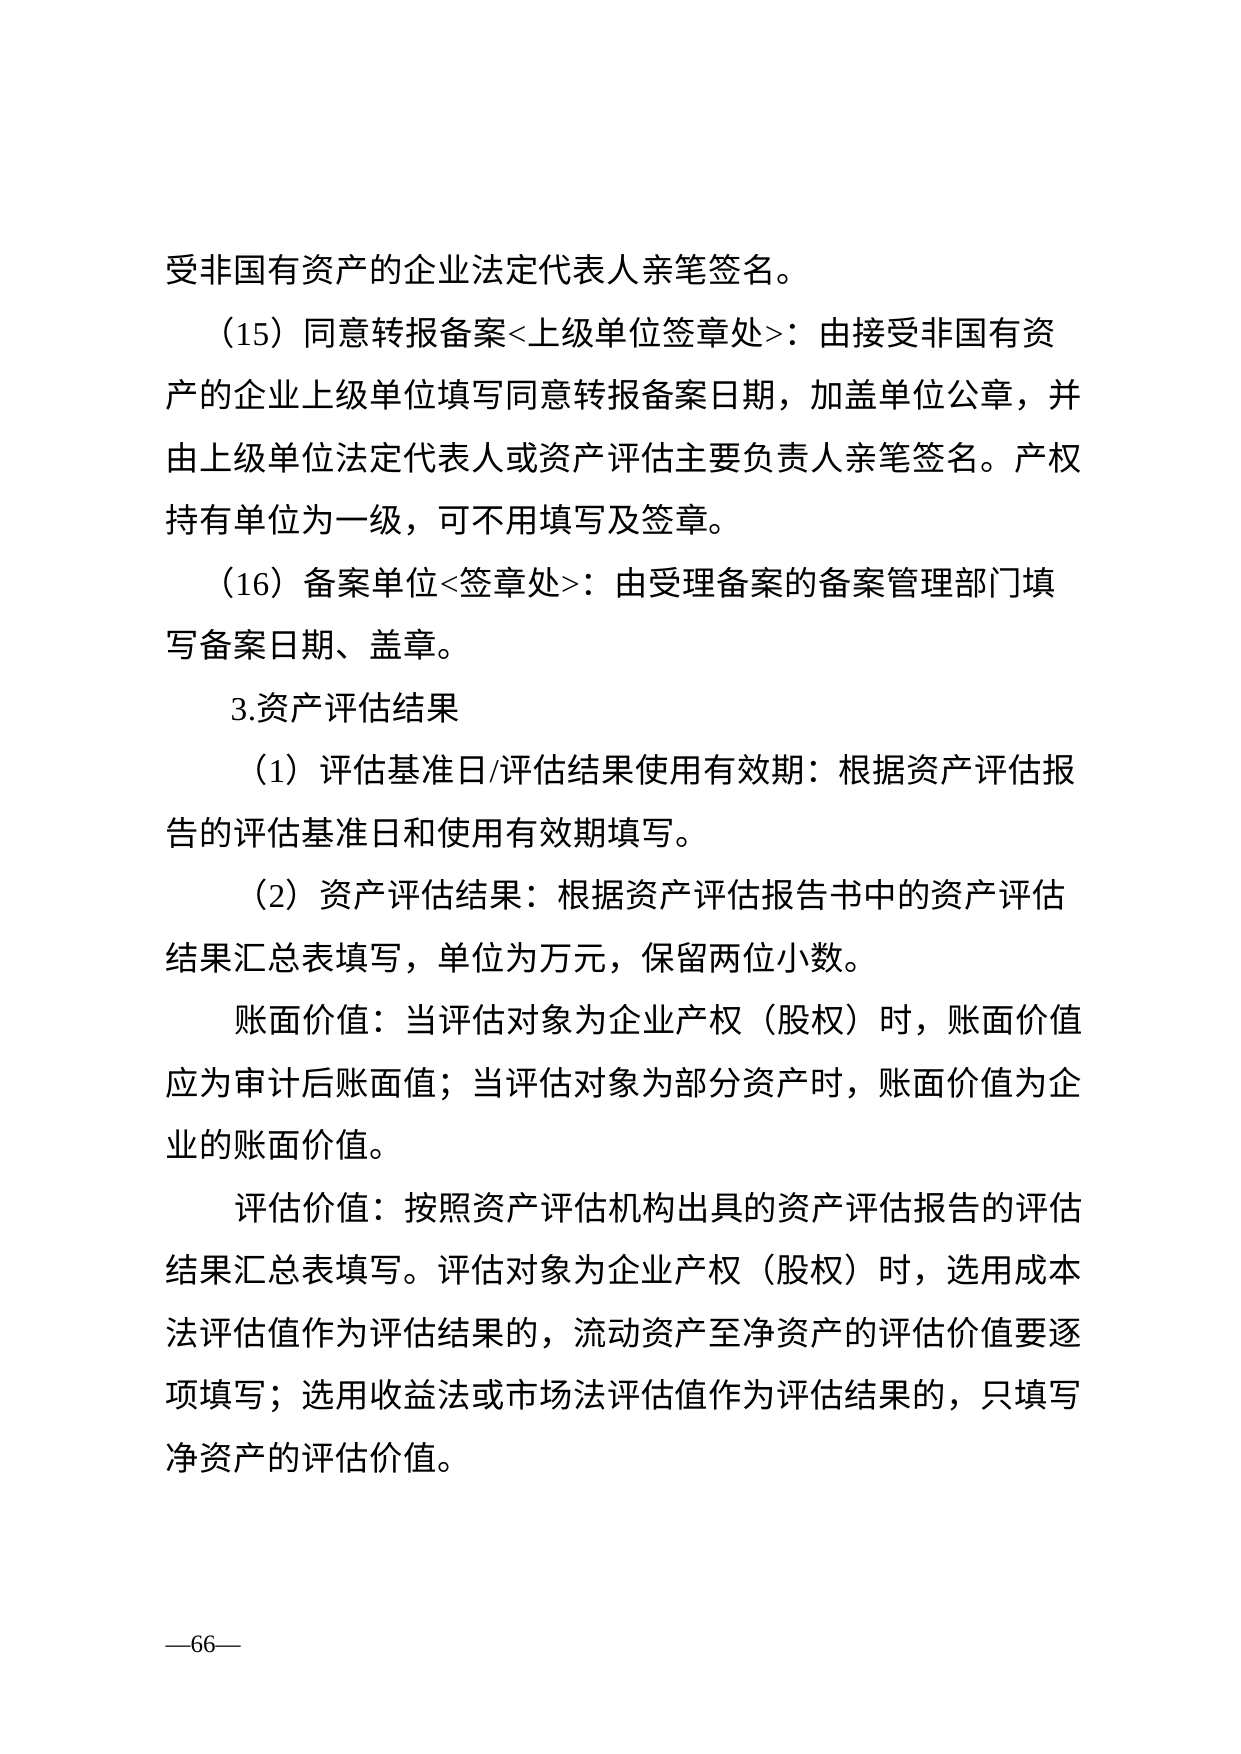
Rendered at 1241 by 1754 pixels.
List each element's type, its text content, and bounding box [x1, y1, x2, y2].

text （16）备案单位<签章处>：由受理备案的备案管理部门填写备案日期、盖章。 [165, 545, 1087, 670]
text 3.资产评估结果 [221, 670, 1087, 733]
text 评估价值：按照资产评估机构出具的资产评估报告的评估结果汇总表填写。评估对象为企业产权（股权）时，选用成本法评估值作为评估结果的，流动资产至净资产的评估价值要逐项填写；选用收益法或市场法评估值作为评估结果的，只填写净资产的评估价值。 [165, 1170, 1087, 1483]
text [165, 233, 1087, 295]
text （15）同意转报备案<上级单位签章处>：由接受非国有资产的企业上级单位填写同意转报备案日期，加盖单位公章，并由上级单位法定代表人或资产评估主要负责人亲笔签名。产权持有单位为一级，可不用填写及签章。 [165, 295, 1087, 545]
text （2）资产评估结果：根据资产评估报告书中的资产评估结果汇总表填写，单位为万元，保留两位小数。 [165, 858, 1087, 983]
text 账面价值：当评估对象为企业产权（股权）时，账面价值应为审计后账面值；当评估对象为部分资产时，账面价值为企业的账面价值。 [165, 983, 1087, 1170]
text （1）评估基准日/评估结果使用有效期：根据资产评估报告的评估基准日和使用有效期填写。 [165, 733, 1087, 858]
